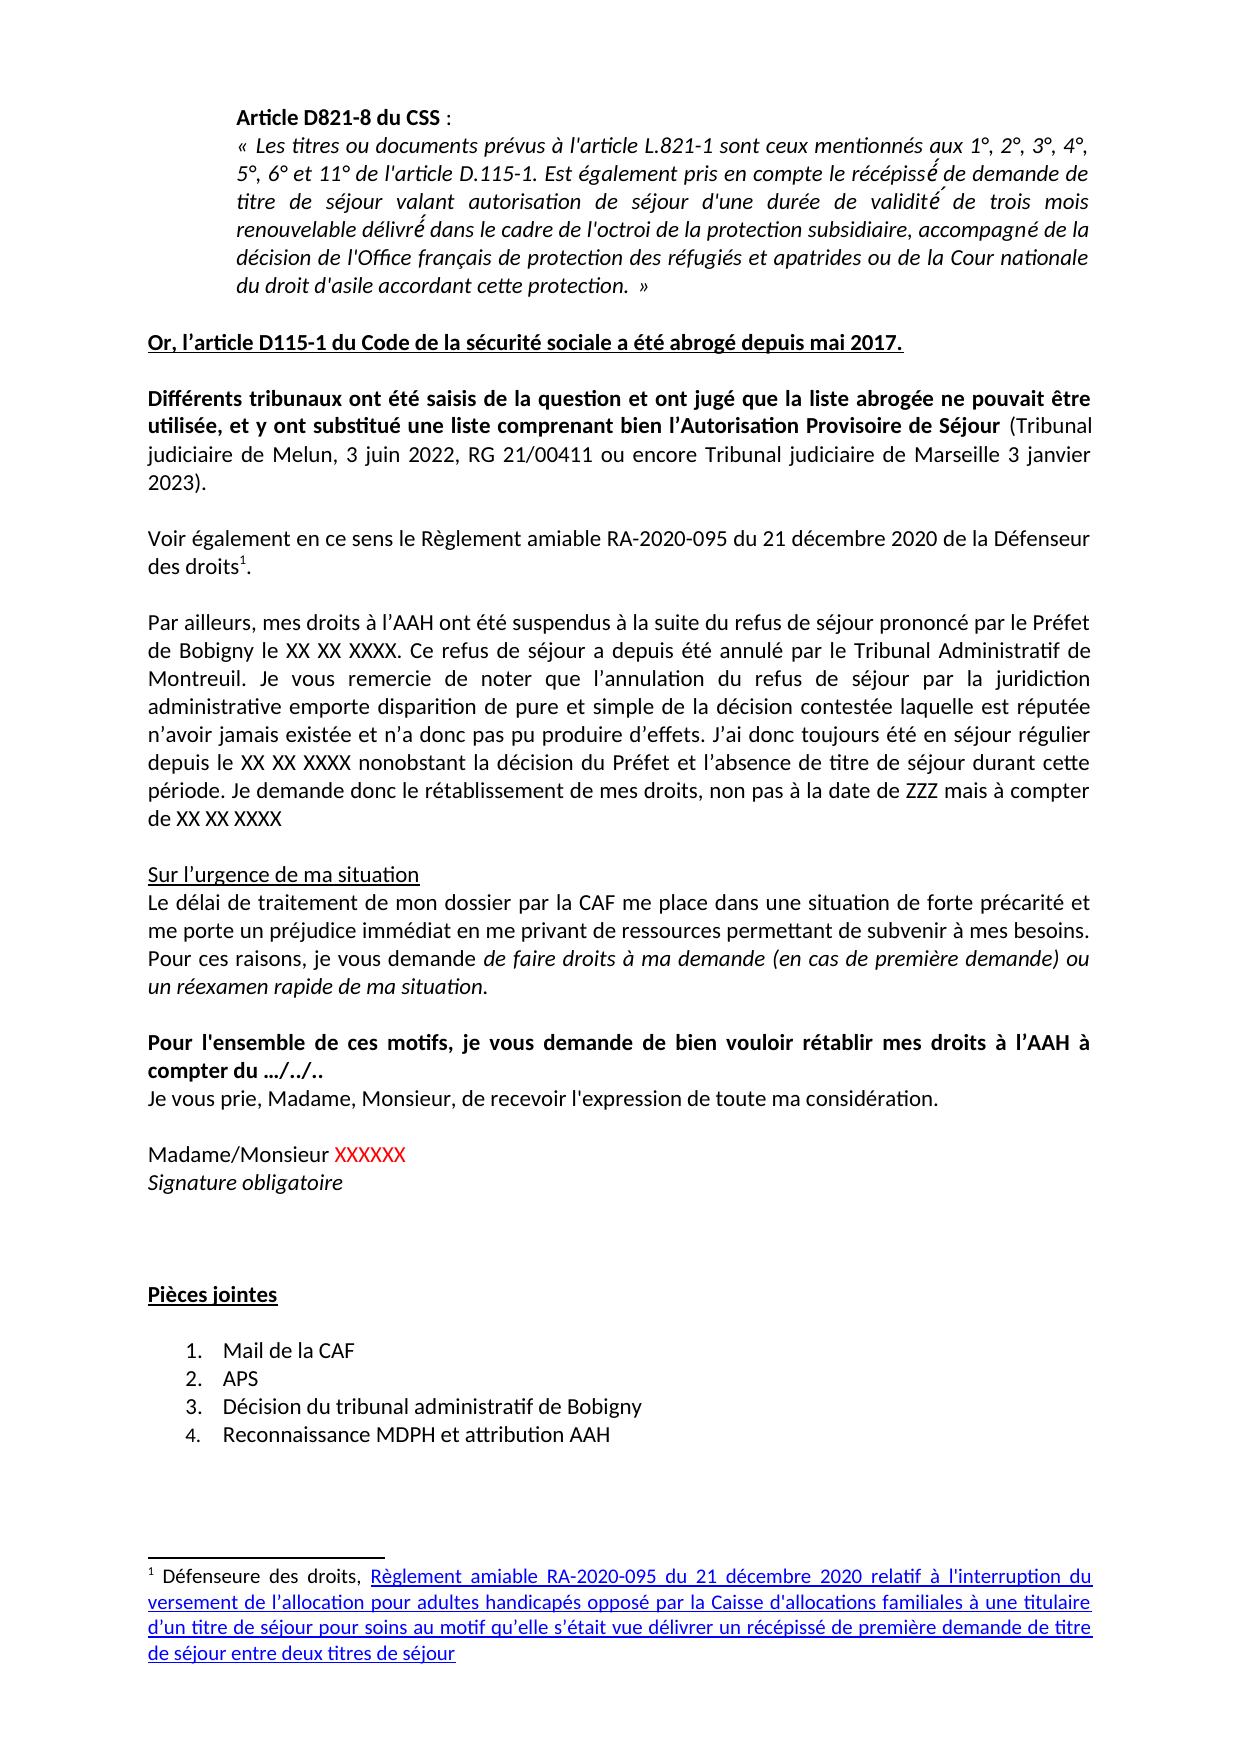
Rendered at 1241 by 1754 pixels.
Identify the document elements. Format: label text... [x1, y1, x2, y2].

list APS [185, 1364, 1093, 1392]
text Or, l’article D115-1 du Code de la sécurité sociale a été abrogé depuis mai 2017. [148, 328, 1093, 356]
text Pièces jointes [148, 1280, 1093, 1308]
text Par ailleurs, mes droits à l’AAH ont été suspendus à la suite du refus de séjour prononcé par le Préfet de Bobigny le XX XX XXXX. Ce refus de séjour a depuis été annulé par le Tribunal Administratif de Montreuil. Je vous remercie de noter que l’annulation du refus de séjour par la juridiction administrative emporte disparition de pure et simple de la décision contestée laquelle est réputée n’avoir jamais existée et n’a donc pas pu produire d’effets. J’ai donc toujours été en séjour régulier depuis le XX XX XXXX nonobstant la décision du Préfet et l’absence de titre de séjour durant cette période. Je demande donc le rétablissement de mes droits, non pas à la date de ZZZ mais à compter de XX XX XXXX [148, 608, 1093, 832]
text Voir également en ce sens le Règlement amiable RA-2020-095 du 21 décembre 2020 de la Défenseur des droits. [148, 524, 1093, 580]
text Signature obligatoire [148, 1168, 1093, 1196]
text Le délai de traitement de mon dossier par la CAF me place dans une situation de forte précarité et me porte un préjudice immédiat en me privant de ressources permettant de subvenir à mes besoins. Pour ces raisons, je vous demande de faire droits à ma demande (en cas de première demande) ou un réexamen rapide de ma situation. [148, 888, 1093, 1000]
text Article D821-8 du CSS : [236, 103, 1093, 131]
text « Les titres ou documents prévus à l'article L.821-1 sont ceux mentionnés aux 1°, 2°, 3°, 4°, 5°, 6° et 11° de l'article D.115-1. Est également pris en compte le récépissé́ de demande de titre de séjour valant autorisation de séjour d'une durée de validité́ de trois mois renouvelable délivré́ dans le cadre de l'octroi de la protection subsidiaire, accompagné de la décision de l'Office français de protection des réfugiés et apatrides ou de la Cour nationale du droit d'asile accordant cette protection. » [236, 131, 1093, 299]
text Pour l'ensemble de ces motifs, je vous demande de bien vouloir rétablir mes droits à l’AAH à compter du …/../.. [148, 1028, 1093, 1084]
text Je vous prie, Madame, Monsieur, de recevoir l'expression de toute ma considération. [148, 1084, 1093, 1112]
list Décision du tribunal administratif de Bobigny [185, 1392, 1093, 1420]
text Différents tribunaux ont été saisis de la question et ont jugé que la liste abrogée ne pouvait être utilisée, et y ont substitué une liste comprenant bien l’Autorisation Provisoire de Séjour (Tribunal judiciaire de Melun, 3 juin 2022, RG 21/00411 ou encore Tribunal judiciaire de Marseille 3 janvier 2023). [148, 384, 1093, 496]
list Reconnaissance MDPH et attribution AAH [185, 1420, 1093, 1448]
text Madame/Monsieur XXXXXX [148, 1140, 1093, 1168]
list Mail de la CAF [185, 1336, 1093, 1364]
text Sur l’urgence de ma situation [148, 860, 1093, 888]
